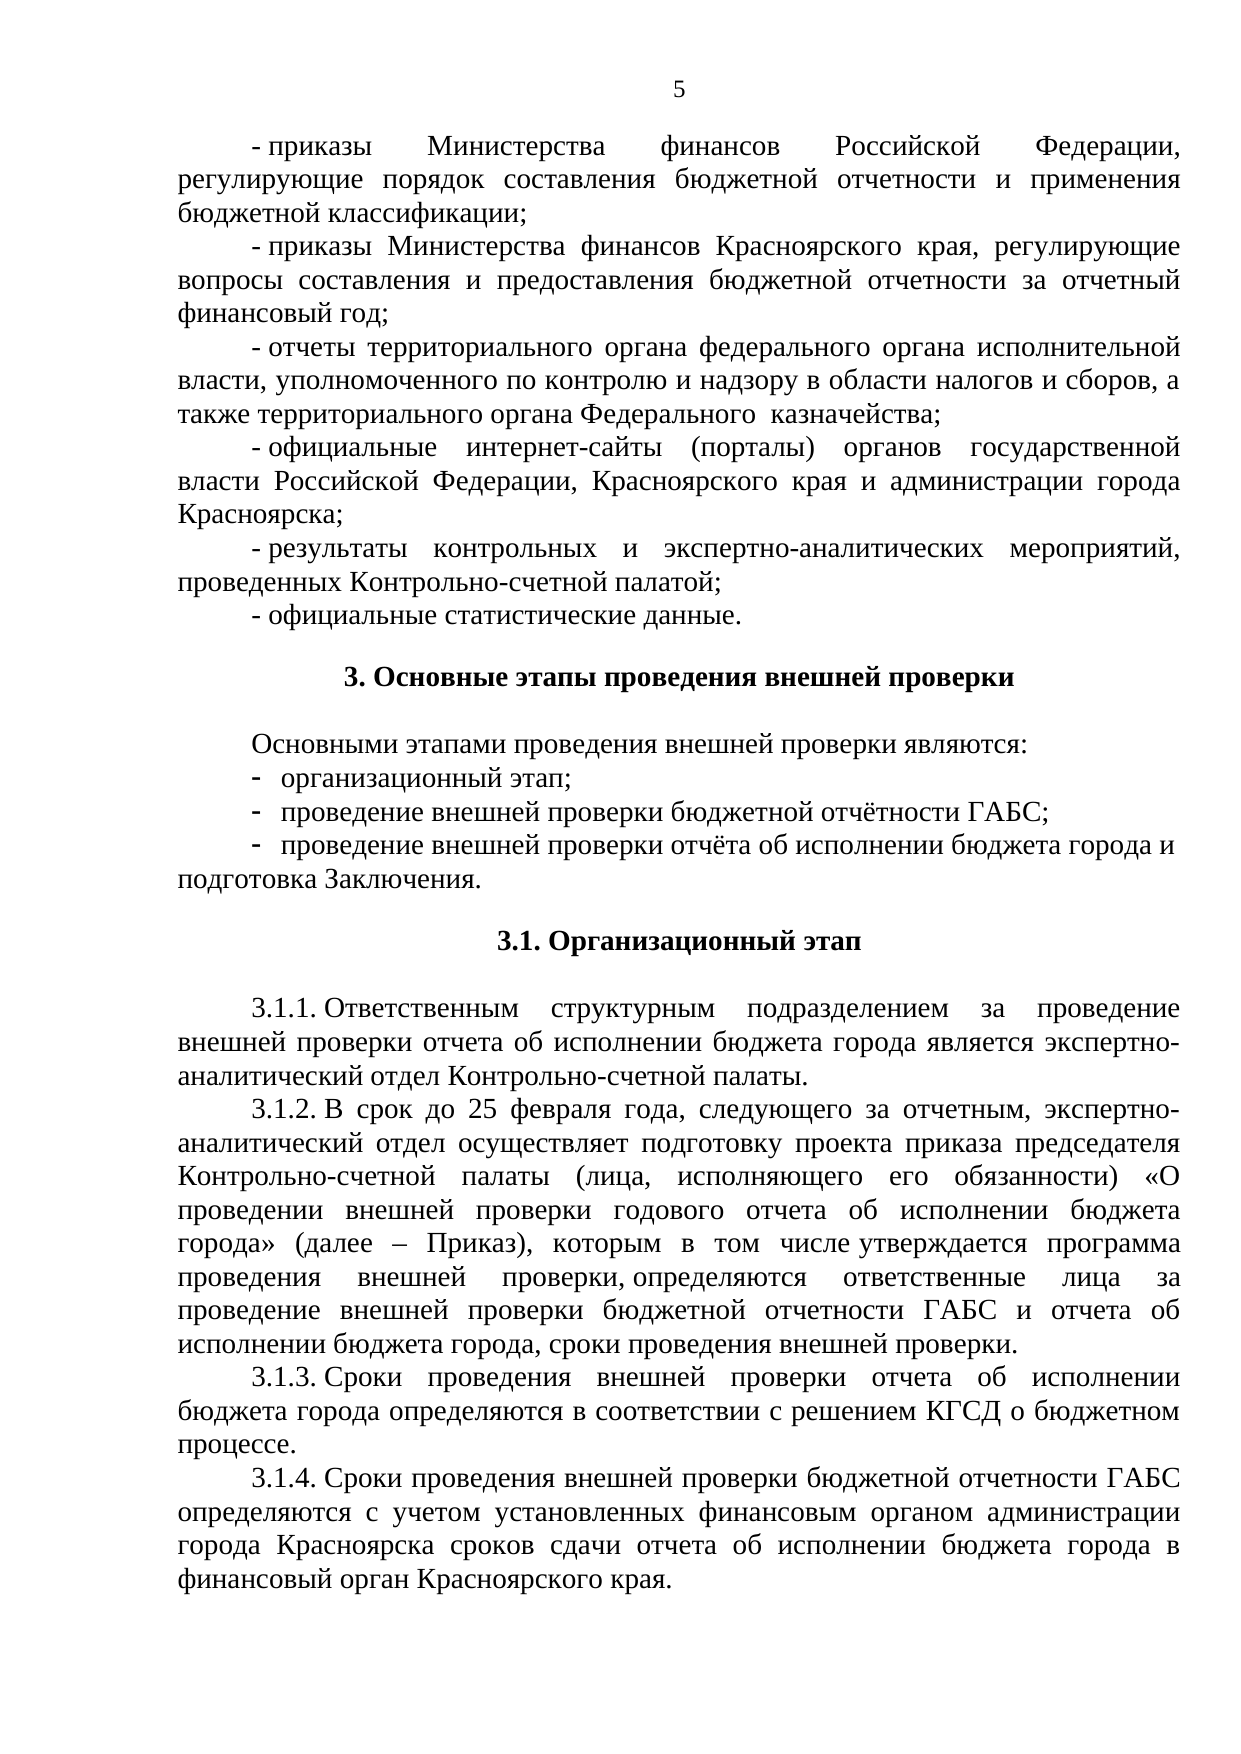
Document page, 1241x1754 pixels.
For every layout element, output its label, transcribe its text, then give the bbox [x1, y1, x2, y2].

text - отчеты территориального органа федерального органа исполнительной власти, уполномоченного по контролю и надзору в области налогов и сборов, а также территориального органа Федерального казначейства; [177, 329, 1181, 429]
text 3.1.1. Ответственным структурным подразделением за проведение внешней проверки отчета об исполнении бюджета города является экспертно-аналитический отдел Контрольно-счетной палаты. [177, 991, 1181, 1091]
list проведение внешней проверки отчёта об исполнении бюджета города и подготовка Заключения. [177, 827, 1181, 895]
list проведение внешней проверки бюджетной отчётности ГАБС; [177, 794, 1181, 827]
text - результаты контрольных и экспертно-аналитических мероприятий, проведенных Контрольно-счетной палатой; [177, 530, 1181, 597]
text 3.1.2. В срок до 25 февраля года, следующего за отчетным, экспертно-аналитический отдел осуществляет подготовку проекта приказа председателя Контрольно-счетной палаты (лица, исполняющего его обязанности) «О проведении внешней проверки годового отчета об исполнении бюджета города» (далее – Приказ), которым в том числе утверждается программа проведения внешней проверки, определяются ответственные лица за проведение внешней проверки бюджетной отчетности ГАБС и отчета об исполнении бюджета города, сроки проведения внешней проверки. [177, 1091, 1181, 1359]
text 3.1.4. Сроки проведения внешней проверки бюджетной отчетности ГАБС определяются с учетом установленных финансовым органом администрации города Красноярска сроков сдачи отчета об исполнении бюджета города в финансовый орган Красноярского края. [177, 1460, 1181, 1594]
text - официальные статистические данные. [177, 597, 1181, 631]
text - приказы Министерства финансов Российской Федерации, регулирующие порядок составления бюджетной отчетности и применения бюджетной классификации; [177, 128, 1181, 228]
text - официальные интернет-сайты (порталы) органов государственной власти Российской Федерации, Красноярского края и администрации города Красноярска; [177, 429, 1181, 530]
text Основными этапами проведения внешней проверки являются: [177, 727, 1181, 760]
subtitle 3.1. Организационный этап [177, 923, 1181, 957]
text 3.1.3. Сроки проведения внешней проверки отчета об исполнении бюджета города определяются в соответствии с решением КГСД о бюджетном процессе. [177, 1359, 1181, 1460]
text - приказы Министерства финансов Красноярского края, регулирующие вопросы составления и предоставления бюджетной отчетности за отчетный финансовый год; [177, 228, 1181, 329]
list организационный этап; [177, 760, 1181, 794]
subtitle 3. Основные этапы проведения внешней проверки [177, 659, 1181, 693]
